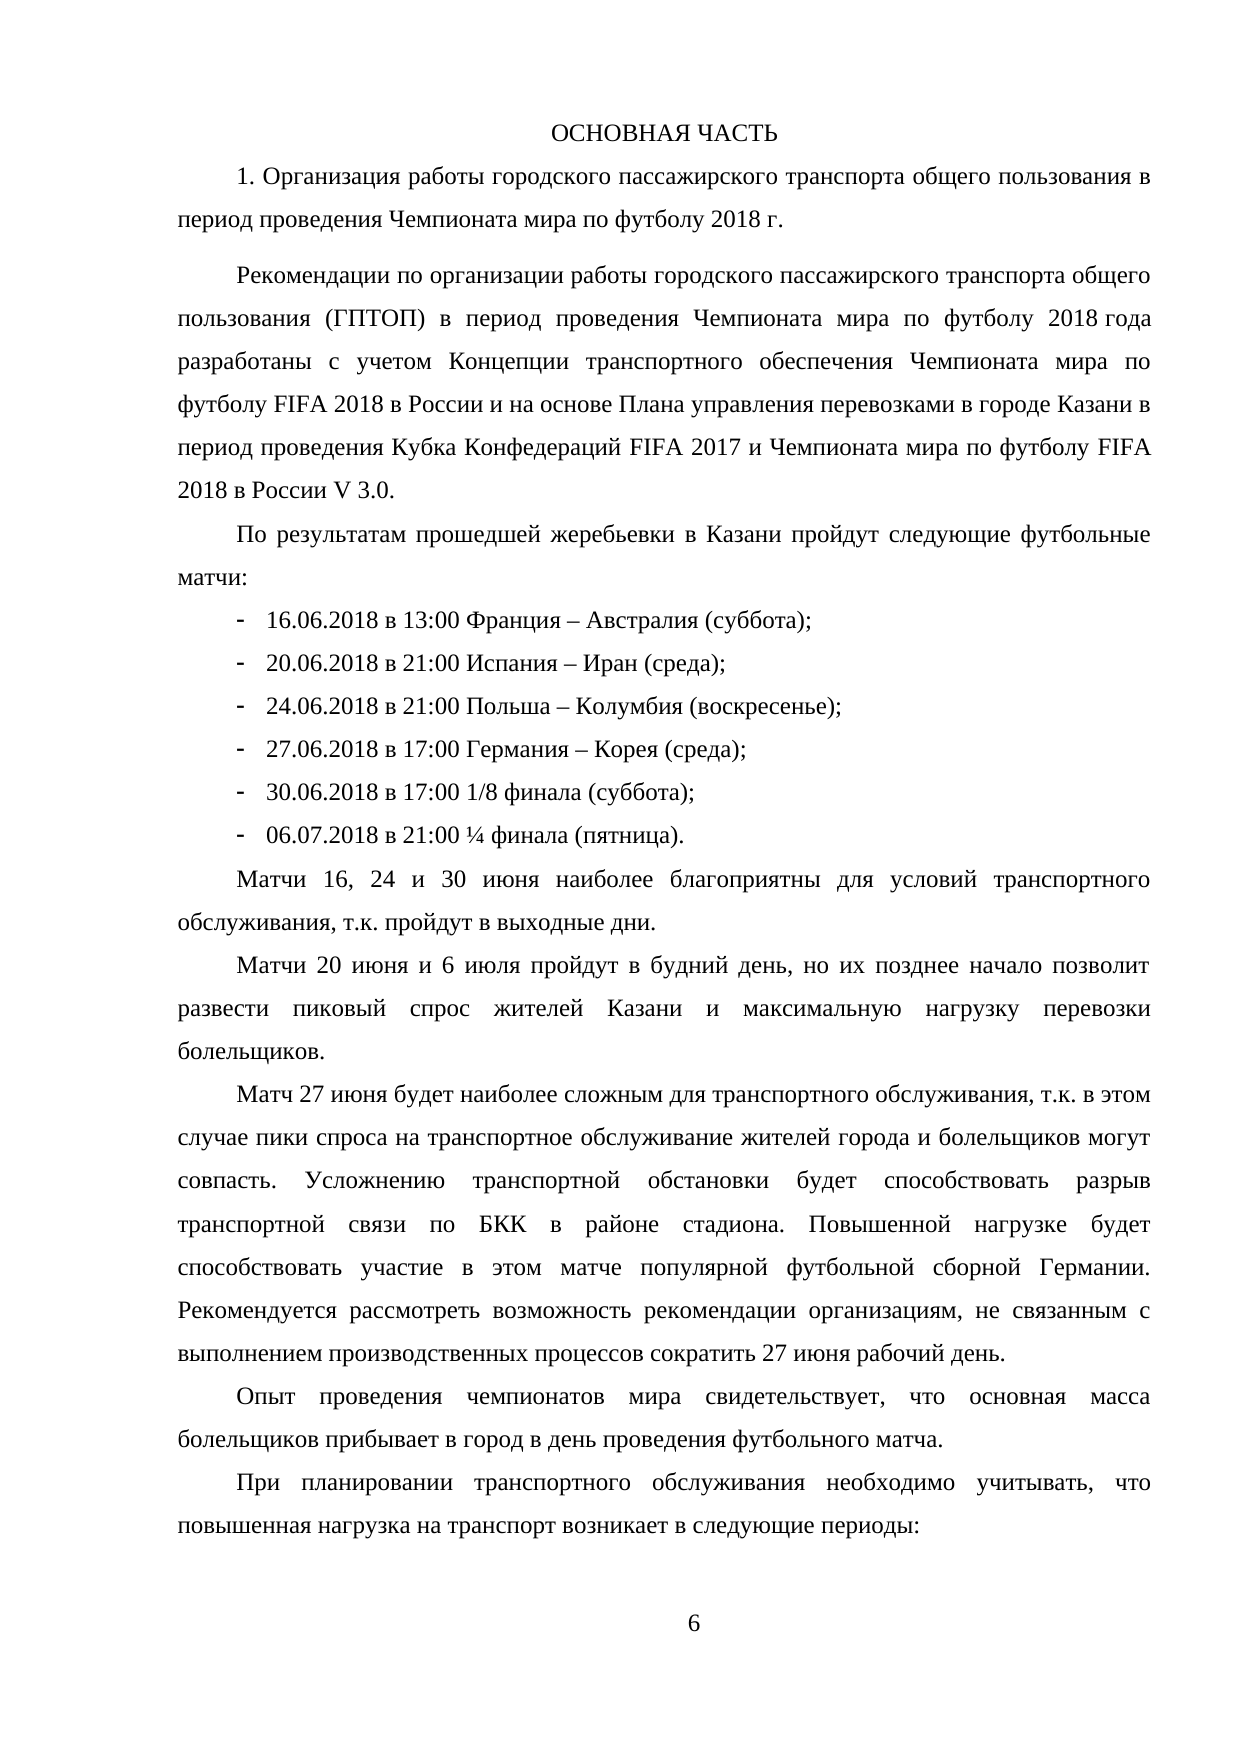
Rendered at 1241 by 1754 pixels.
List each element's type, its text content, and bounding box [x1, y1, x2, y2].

text Рекомендации по организации работы городского пассажирского транспорта общего пользования (ГПТОП) в период проведения Чемпионата мира по футболу 2018 года разработаны с учетом Концепции транспортного обеспечения Чемпионата мира по футболу FIFA 2018 в России и на основе Плана управления перевозками в городе Казани в период проведения Кубка Конфедераций FIFA 2017 и Чемпионата мира по футболу FIFA 2018 в России V 3.0. [177, 260, 1152, 504]
subtitle 1. Организация работы городского пассажирского транспорта общего пользования в период проведения Чемпионата мира по футболу 2018 г. [177, 161, 1152, 233]
list 06.07.2018 в 21:00 ¼ финала (пятница). [236, 821, 1152, 849]
text При планировании транспортного обслуживания необходимо учитывать, что повышенная нагрузка на транспорт возникает в следующие периоды: [177, 1467, 1152, 1539]
list 16.06.2018 в 13:00 Франция – Австралия (суббота); [236, 605, 1152, 634]
list 24.06.2018 в 21:00 Польша – Колумбия (воскресенье); [236, 691, 1152, 720]
text Опыт проведения чемпионатов мира свидетельствует, что основная масса болельщиков прибывает в город в день проведения футбольного матча. [177, 1381, 1152, 1453]
list 20.06.2018 в 21:00 Испания – Иран (среда); [236, 648, 1152, 677]
text Матчи 20 июня и 6 июля пройдут в будний день, но их позднее начало позволит развести пиковый спрос жителей Казани и максимальную нагрузку перевозки болельщиков. [177, 950, 1152, 1065]
text ОСНОВНАЯ ЧАСТЬ [177, 118, 1152, 147]
list 30.06.2018 в 17:00 1/8 финала (суббота); [236, 777, 1152, 806]
text Матч 27 июня будет наиболее сложным для транспортного обслуживания, т.к. в этом случае пики спроса на транспортное обслуживание жителей города и болельщиков могут совпасть. Усложнению транспортной обстановки будет способствовать разрыв транспортной связи по БКК в районе стадиона. Повышенной нагрузке будет способствовать участие в этом матче популярной футбольной сборной Германии. Рекомендуется рассмотреть возможность рекомендации организациям, не связанным с выполнением производственных процессов сократить 27 июня рабочий день. [177, 1079, 1152, 1367]
list 27.06.2018 в 17:00 Германия – Корея (среда); [236, 734, 1152, 763]
text По результатам прошедшей жеребьевки в Казани пройдут следующие футбольные матчи: [177, 519, 1152, 591]
text Матчи 16, 24 и 30 июня наиболее благоприятны для условий транспортного обслуживания, т.к. пройдут в выходные дни. [177, 864, 1152, 936]
